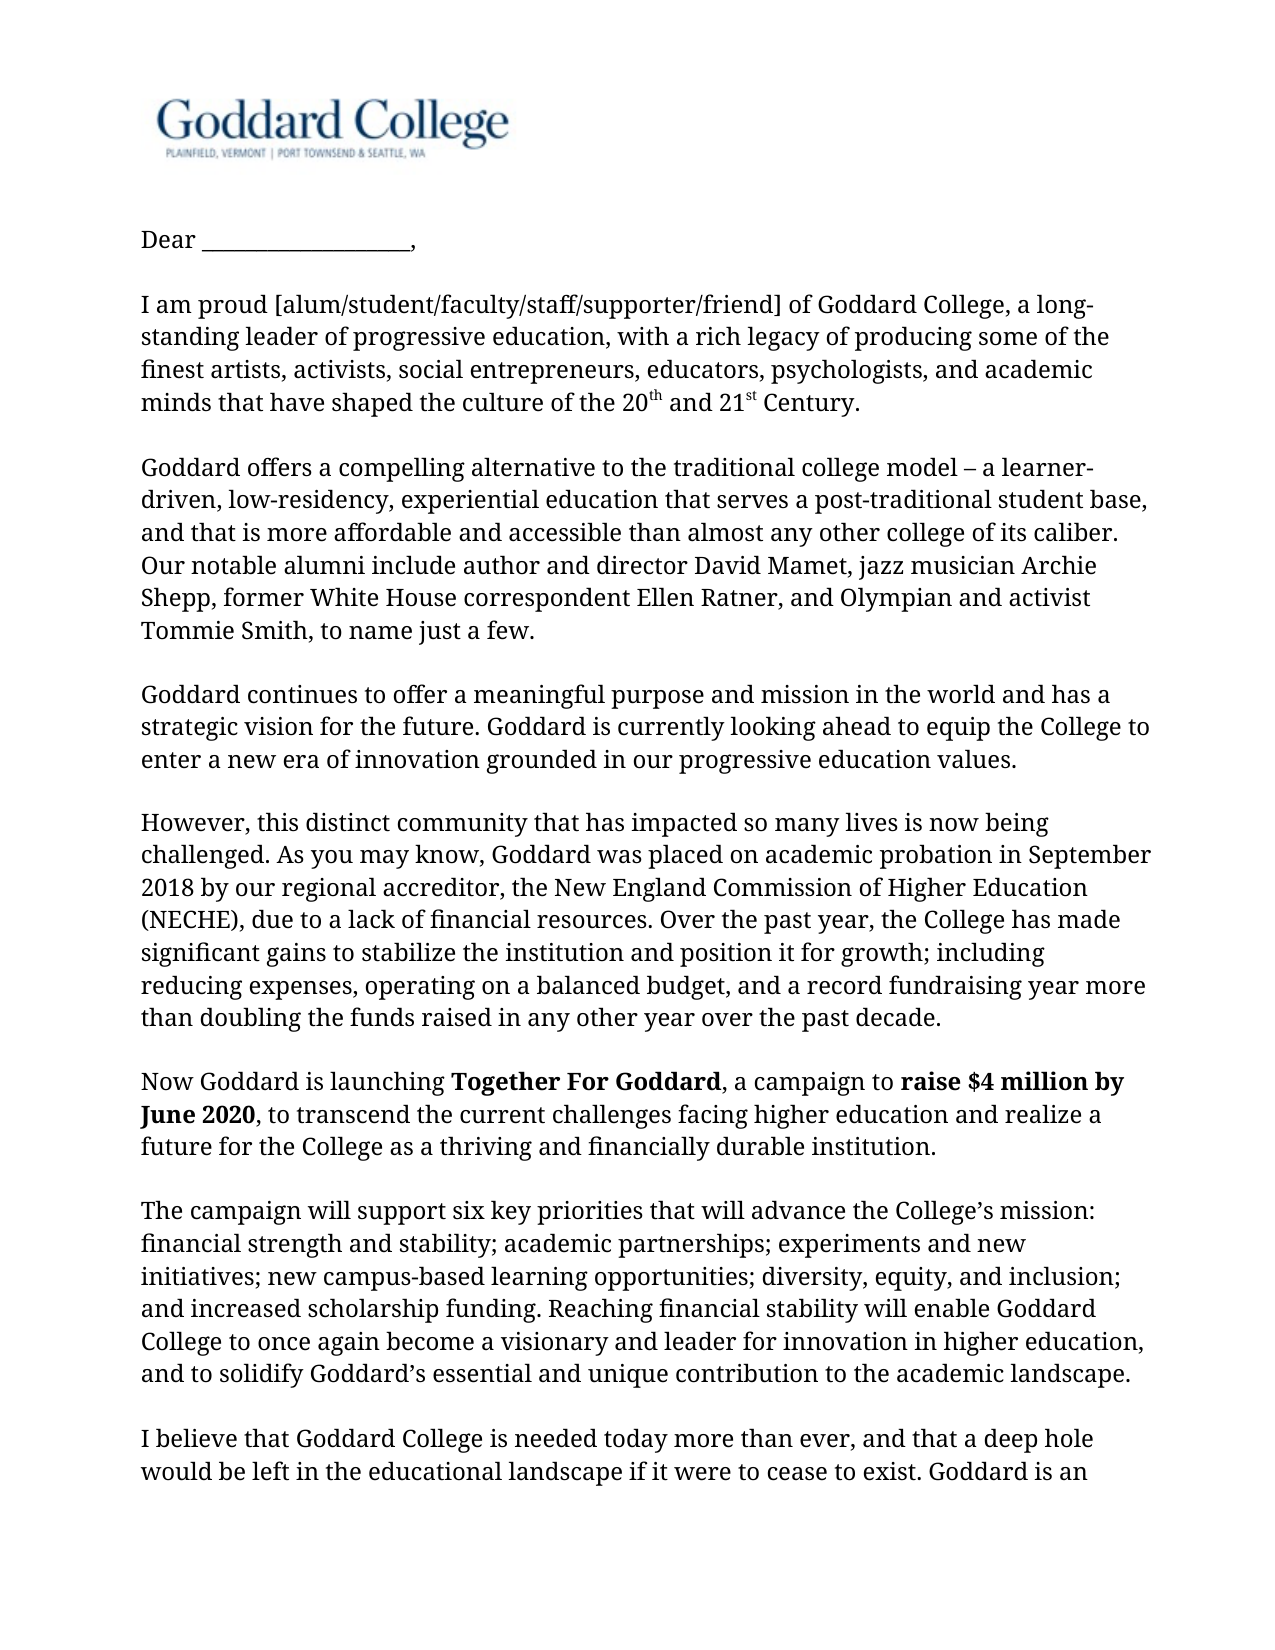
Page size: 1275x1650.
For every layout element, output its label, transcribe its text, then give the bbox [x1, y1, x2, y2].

picture [140, 75, 532, 186]
text Now Goddard is launching Together For Goddard, a campaign to raise $4 million by June 2020, to transcend the current challenges facing higher education and realize a future for the College as a thriving and financially durable institution. [141, 1065, 1153, 1163]
text I am proud [alum/student/faculty/staff/supporter/friend] of Goddard College, a long-standing leader of progressive education, with a rich legacy of producing some of the finest artists, activists, social entrepreneurs, educators, psychologists, and academic minds that have shaped the culture of the 20th and 21st Century. [141, 288, 1153, 418]
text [141, 1422, 1153, 1487]
text Goddard continues to offer a meaningful purpose and mission in the world and has a strategic vision for the future. Goddard is currently looking ahead to equip the College to enter a new era of innovation grounded in our progressive education values. [141, 677, 1153, 775]
text Goddard offers a compelling alternative to the traditional college model – a learner-driven, low-residency, experiential education that serves a post-traditional student base, and that is more affordable and accessible than almost any other college of its caliber. Our notable alumni include author and director David Mamet, jazz musician Archie Shepp, former White House correspondent Ellen Ratner, and Olympian and activist Tommie Smith, to name just a few. [141, 451, 1153, 646]
text The campaign will support six key priorities that will advance the College’s mission: financial strength and stability; academic partnerships; experiments and new initiatives; new campus-based learning opportunities; diversity, equity, and inclusion; and increased scholarship funding. Reaching financial stability will enable Goddard College to once again become a visionary and leader for innovation in higher education, and to solidify Goddard’s essential and unique contribution to the academic landscape. [141, 1194, 1153, 1390]
text Dear ___________________, [141, 222, 1153, 255]
text However, this distinct community that has impacted so many lives is now being challenged. As you may know, Goddard was placed on academic probation in September 2018 by our regional accreditor, the New England Commission of Higher Education (NECHE), due to a lack of financial resources. Over the past year, the College has made significant gains to stabilize the institution and position it for growth; including reducing expenses, operating on a balanced budget, and a record fundraising year more than doubling the funds raised in any other year over the past decade. [141, 806, 1153, 1034]
